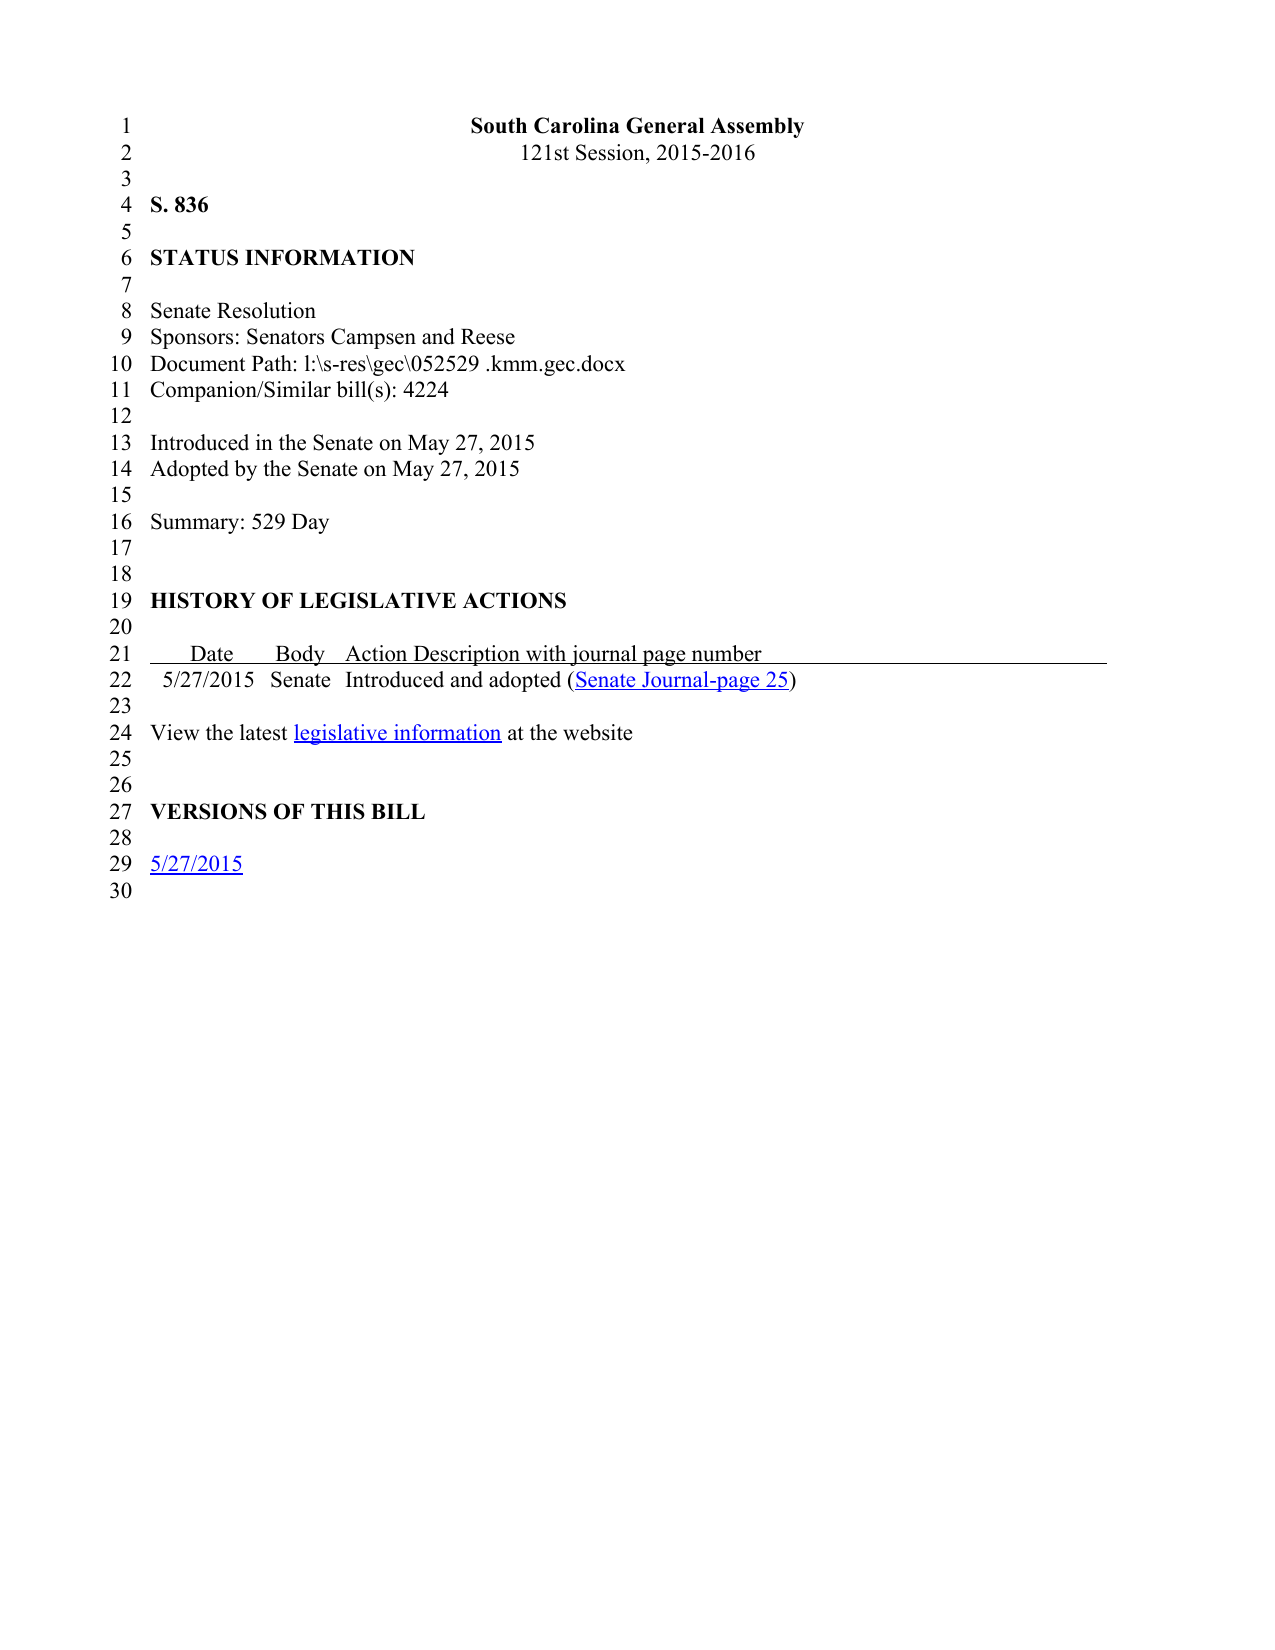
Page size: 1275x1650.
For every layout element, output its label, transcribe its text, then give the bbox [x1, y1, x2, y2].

text VERSIONS OF THIS BILL [150, 798, 1125, 824]
text South Carolina General Assembly [150, 112, 1125, 139]
text S. 836 [150, 192, 1125, 218]
text Summary: 529 Day [150, 508, 1125, 534]
text Adopted by the Senate on May 27, 2015 [150, 455, 1125, 481]
text 121st Session, 2015-2016 [150, 139, 1125, 165]
text 5/27/2015 [150, 850, 1125, 877]
text Sponsors: Senators Campsen and Reese [150, 323, 1125, 350]
text Introduced in the Senate on May 27, 2015 [150, 429, 1125, 455]
text HISTORY OF LEGISLATIVE ACTIONS [150, 587, 1125, 613]
text Document Path: l:\s-res\gec\052529 .kmm.gec.docx [150, 350, 1125, 376]
text Date Body Action Description with journal page number [150, 639, 1125, 666]
text View the latest legislative information at the website [150, 719, 1125, 745]
text Senate Resolution [150, 297, 1125, 323]
text Companion/Similar bill(s): 4224 [150, 376, 1125, 402]
text STATUS INFORMATION [150, 244, 1125, 271]
text 5/27/2015 Senate Introduced and adopted (Senate Journal-page 25) [150, 666, 1125, 692]
